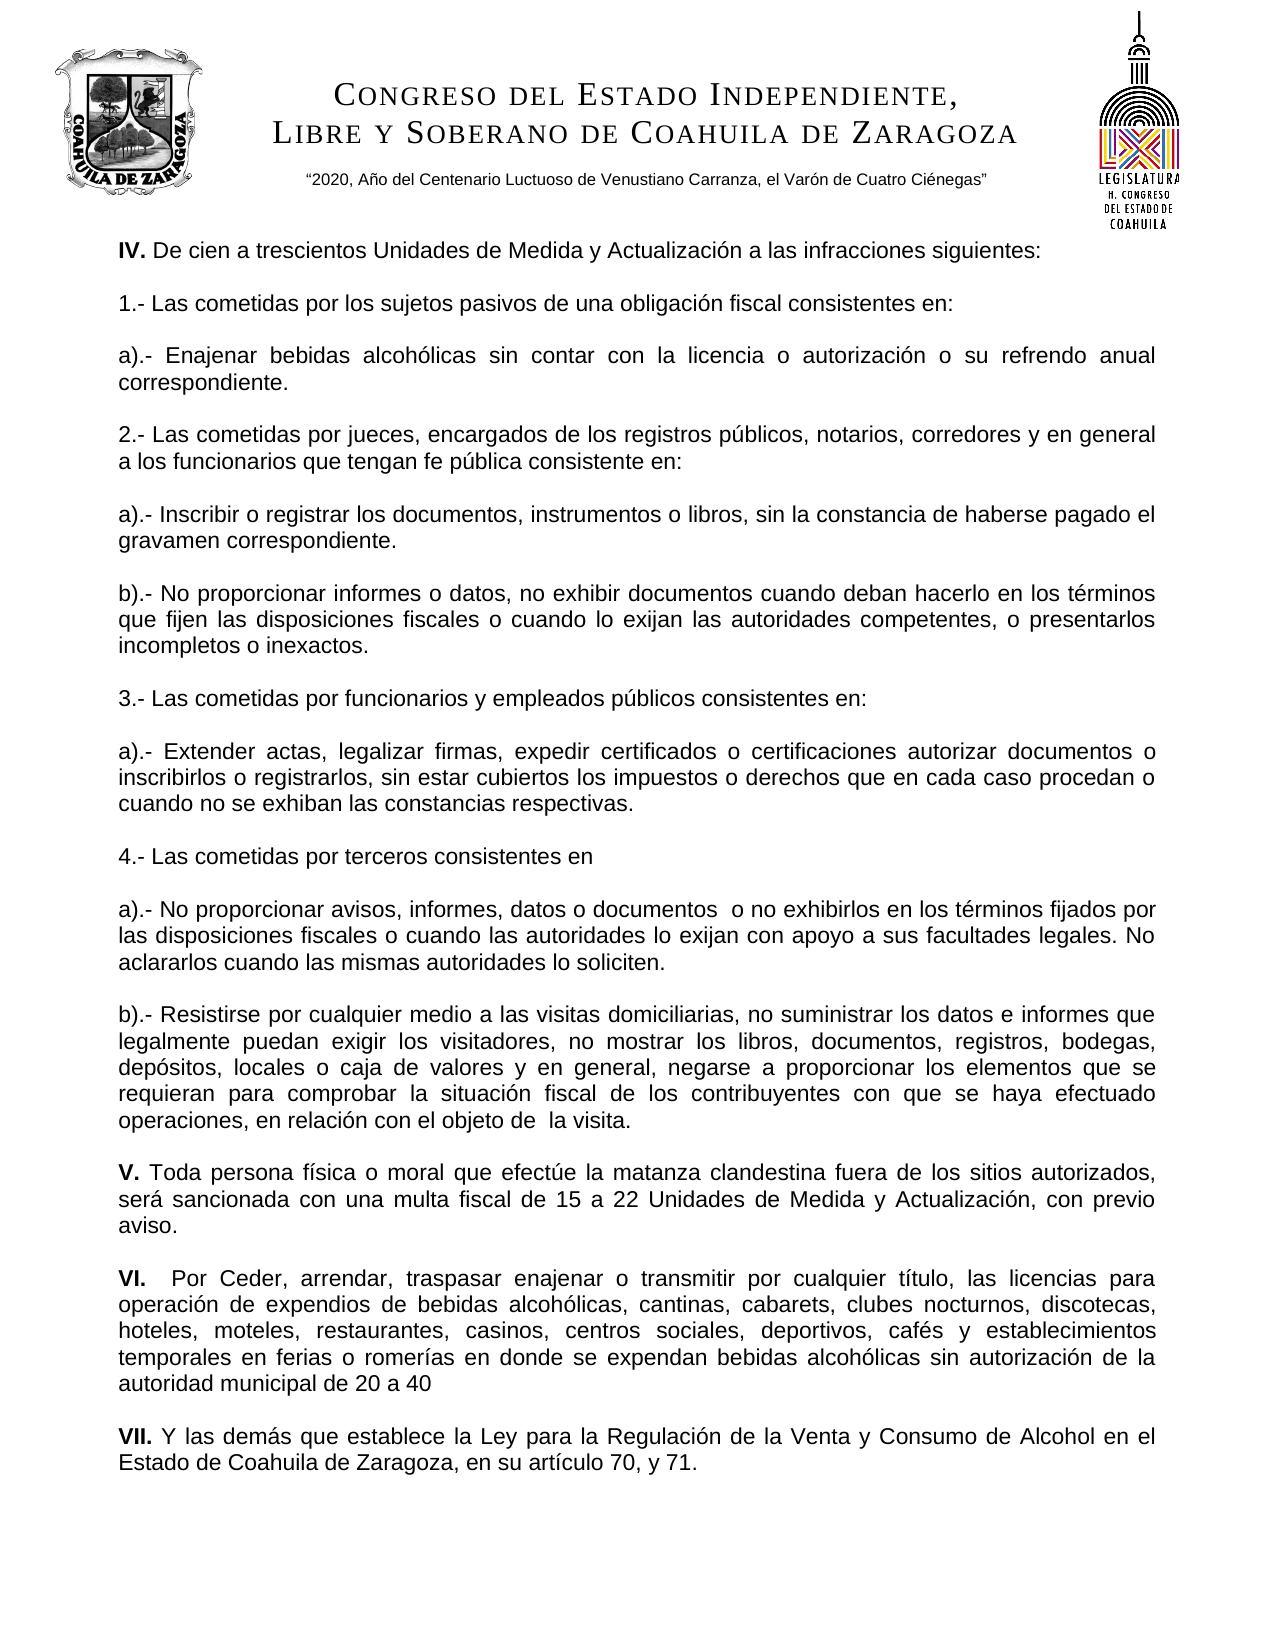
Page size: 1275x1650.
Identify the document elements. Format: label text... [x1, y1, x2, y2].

text 3.- Las cometidas por funcionarios y empleados públicos consistentes en: [118, 685, 1157, 711]
text 4.- Las cometidas por terceros consistentes en [118, 843, 1157, 869]
text VII. Y las demás que establece la Ley para la Regulación de la Venta y Consumo de Alcohol en el Estado de Coahuila de Zaragoza, en su artículo 70, y 71. [118, 1423, 1157, 1476]
text b).- No proporcionar informes o datos, no exhibir documentos cuando deban hacerlo en los términos que fijen las disposiciones fiscales o cuando lo exijan las autoridades competentes, o presentarlos incompletos o inexactos. [118, 579, 1157, 659]
text a).- Enajenar bebidas alcohólicas sin contar con la licencia o autorización o su refrendo anual correspondiente. [118, 342, 1157, 395]
text IV. De cien a trescientos Unidades de Medida y Actualización a las infracciones siguientes: [118, 237, 1157, 263]
picture [54, 49, 203, 195]
text V. Toda persona física o moral que efectúe la matanza clandestina fuera de los sitios autorizados, será sancionada con una multa fiscal de 15 a 22 Unidades de Medida y Actualización, con previo aviso. [118, 1159, 1157, 1238]
text a).- No proporcionar avisos, informes, datos o documentos o no exhibirlos en los términos fijados por las disposiciones fiscales o cuando las autoridades lo exijan con apoyo a sus facultades legales. No aclararlos cuando las mismas autoridades lo soliciten. [118, 896, 1157, 975]
text 2.- Las cometidas por jueces, encargados de los registros públicos, notarios, corredores y en general a los funcionarios que tengan fe pública consistente en: [118, 421, 1157, 474]
picture [1099, 11, 1179, 229]
text a).- Inscribir o registrar los documentos, instrumentos o libros, sin la constancia de haberse pagado el gravamen correspondiente. [118, 501, 1157, 553]
text 1.- Las cometidas por los sujetos pasivos de una obligación fiscal consistentes en: [118, 290, 1157, 316]
text a).- Extender actas, legalizar firmas, expedir certificados o certificaciones autorizar documentos o inscribirlos o registrarlos, sin estar cubiertos los impuestos o derechos que en cada caso procedan o cuando no se exhiban las constancias respectivas. [118, 738, 1157, 817]
text b).- Resistirse por cualquier medio a las visitas domiciliarias, no suministrar los datos e informes que legalmente puedan exigir los visitadores, no mostrar los libros, documentos, registros, bodegas, depósitos, locales o caja de valores y en general, negarse a proporcionar los elementos que se requieran para comprobar la situación fiscal de los contribuyentes con que se haya efectuado operaciones, en relación con el objeto de la visita. [118, 1001, 1157, 1133]
text VI. Por Ceder, arrendar, traspasar enajenar o transmitir por cualquier título, las licencias para operación de expendios de bebidas alcohólicas, cantinas, cabarets, clubes nocturnos, discotecas, hoteles, moteles, restaurantes, casinos, centros sociales, deportivos, cafés y establecimientos temporales en ferias o romerías en donde se expendan bebidas alcohólicas sin autorización de la autoridad municipal de 20 a 40 [118, 1265, 1157, 1397]
